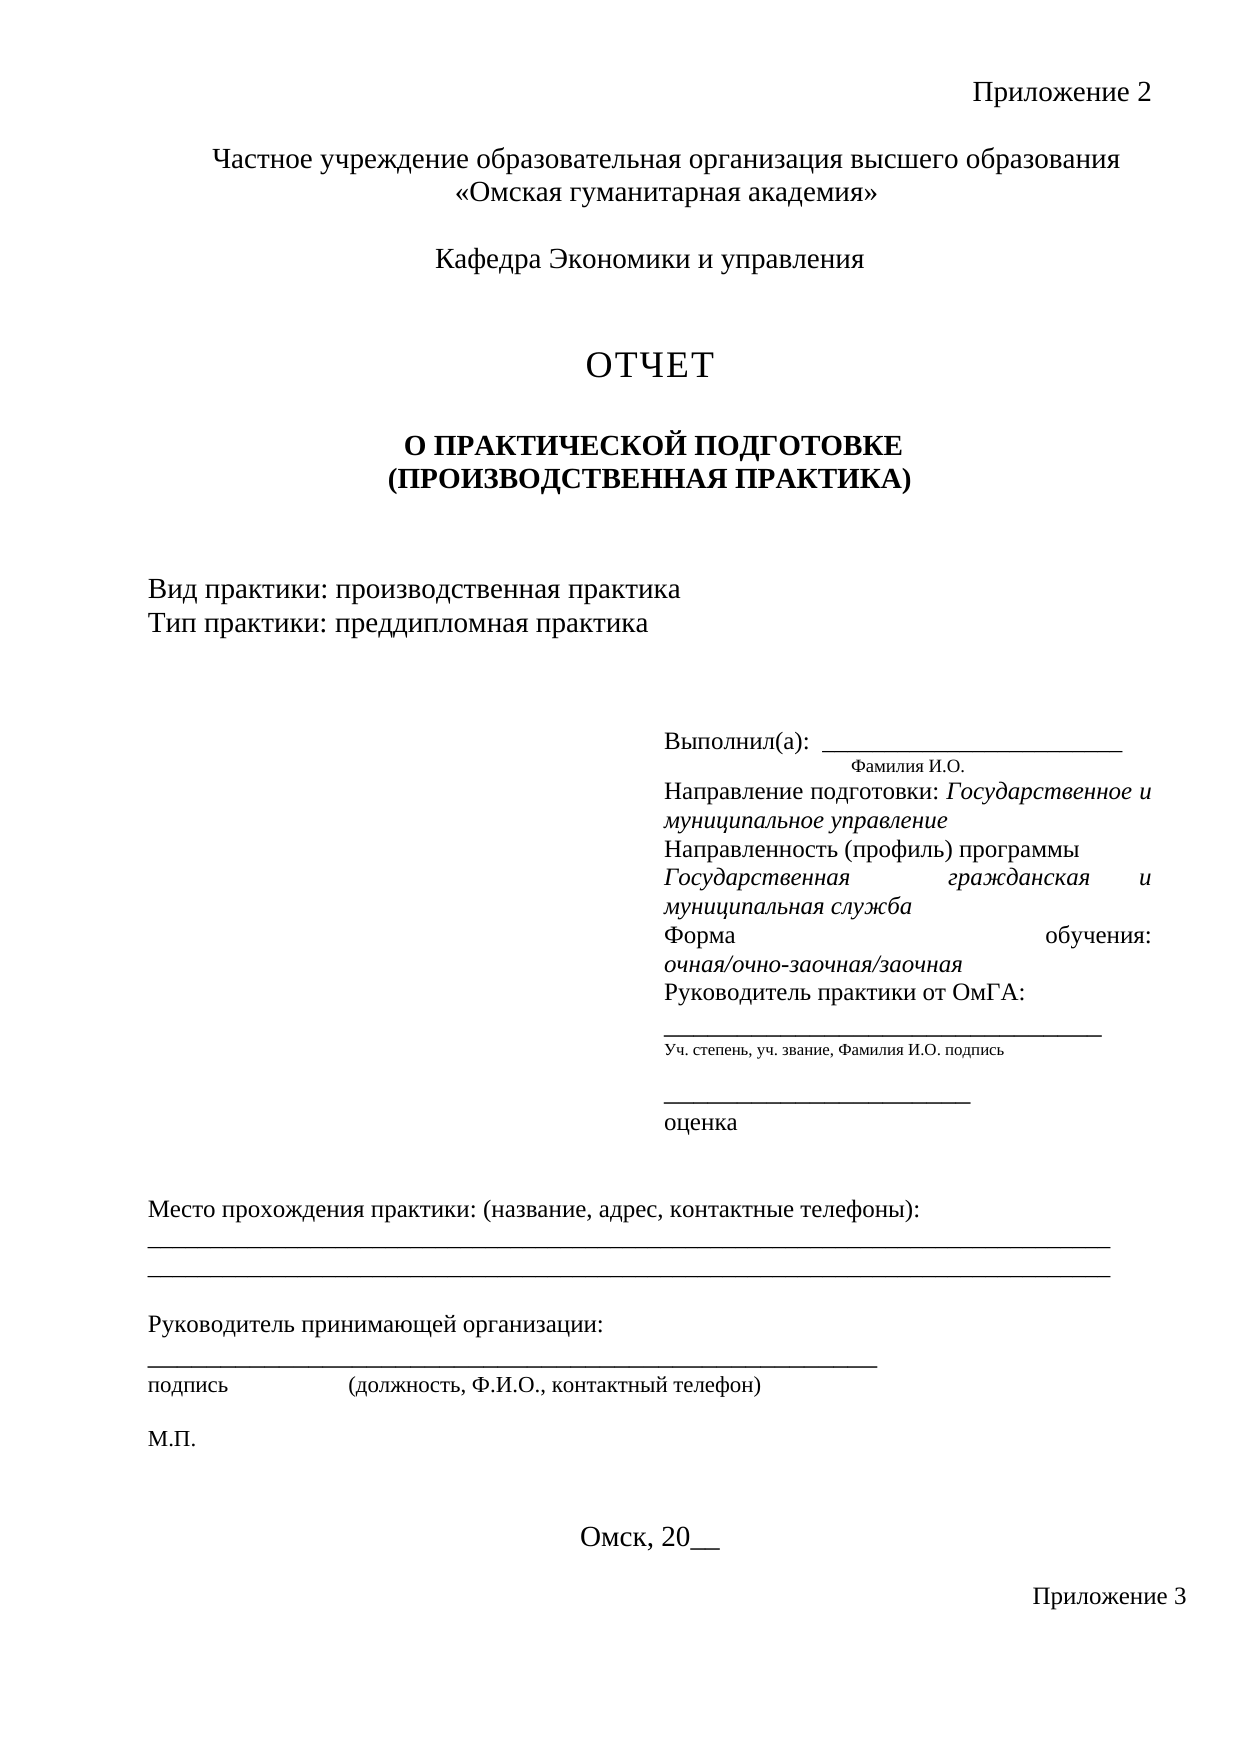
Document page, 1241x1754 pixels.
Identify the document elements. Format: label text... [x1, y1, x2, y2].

text ОТЧЕТ [148, 342, 1152, 385]
text Форма обучения: очная/очно-заочная/заочная [664, 920, 1152, 977]
text О ПРАКТИЧЕСКОЙ ПОДГОТОВКЕ [148, 428, 1152, 461]
text Уч. степень, уч. звание, Фамилия И.О. подпись [664, 1040, 1152, 1073]
text подпись (должность, Ф.И.О., контактный телефон) [148, 1371, 1152, 1425]
text Место прохождения практики: (название, адрес, контактные телефоны): _____________________________________________________________________________ [148, 1194, 1152, 1251]
text _____________________________________________________________________________ [148, 1251, 1152, 1280]
text Тип практики: преддипломная практика [148, 605, 1152, 638]
text Омск, 20__ [148, 1519, 1152, 1552]
text Выполнил(а): ________________________ [664, 726, 1152, 755]
table_header Частное учреждение образовательная организация высшего образования «Омская гуманитарная академия» [148, 141, 1185, 208]
text Кафедра Экономики и управления [148, 242, 1152, 275]
text ______________________________ [664, 1006, 1152, 1040]
text _____________________ [664, 1073, 1152, 1107]
text Руководитель практики от ОмГА: [664, 977, 1152, 1006]
text Руководитель принимающей организации: [148, 1309, 1152, 1337]
text М.П. [148, 1425, 1152, 1452]
text оценка [664, 1107, 1152, 1136]
text __________________________________________________ [148, 1337, 1152, 1371]
text Вид практики: производственная практика [148, 571, 1152, 605]
text (ПРОИЗВОДСТВЕННАЯ ПРАКТИКА) [148, 461, 1152, 495]
text Направленность (профиль) программы [664, 834, 1152, 862]
text Государственная гражданская и муниципальная служба [664, 862, 1152, 920]
text Фамилия И.О. [664, 755, 1152, 776]
text Направление подготовки: Государственное и муниципальное управление [664, 776, 1152, 834]
text Приложение 2 [148, 74, 1152, 107]
